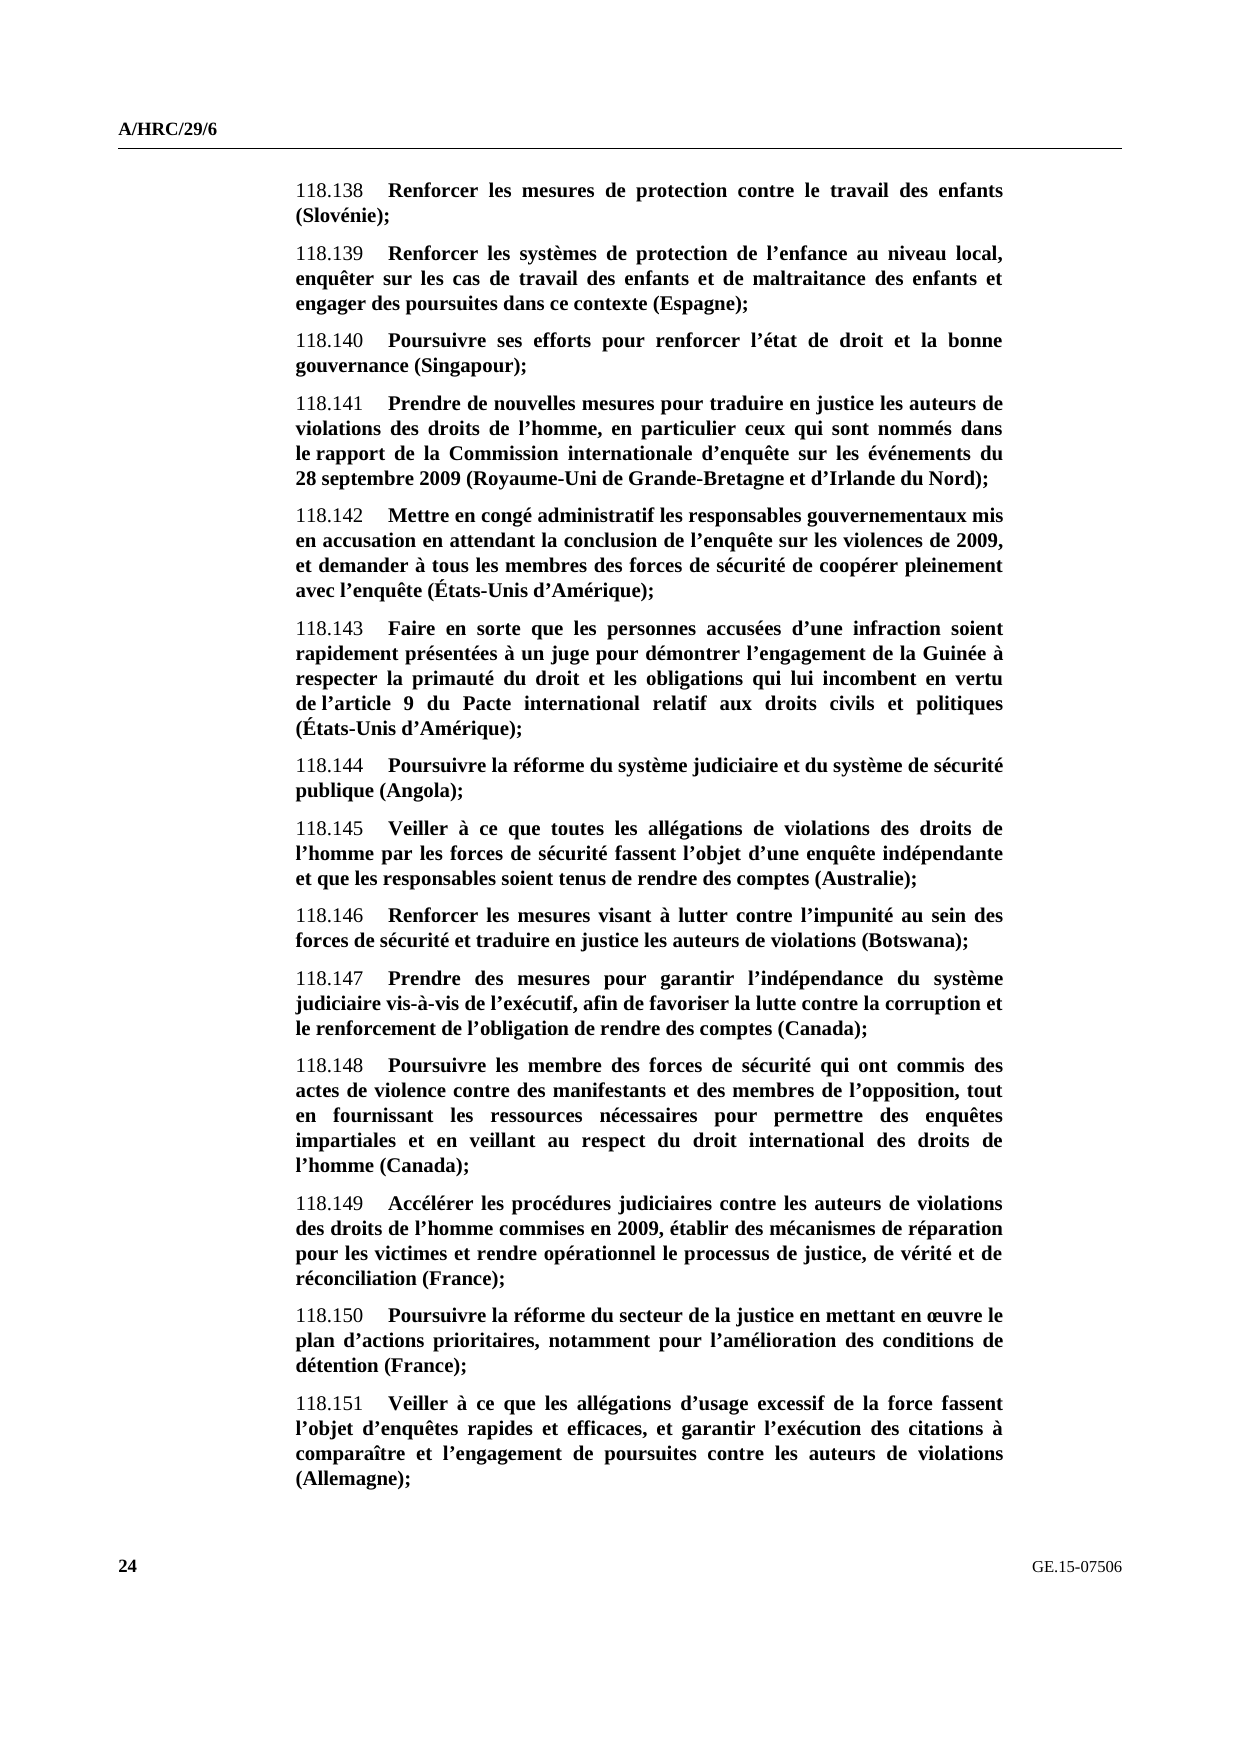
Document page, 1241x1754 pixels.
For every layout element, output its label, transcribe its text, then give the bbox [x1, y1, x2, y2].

text 118.147 Prendre des mesures pour garantir l’indépendance du système judiciaire vis-à-vis de l’exécutif, afin de favoriser la lutte contre la corruption et le renforcement de l’obligation de rendre des comptes (Canada); [295, 965, 1004, 1040]
text 118.146 Renforcer les mesures visant à lutter contre l’impunité au sein des forces de sécurité et traduire en justice les auteurs de violations (Botswana); [295, 902, 1004, 952]
text 118.140 Poursuivre ses efforts pour renforcer l’état de droit et la bonne gouvernance (Singapour); [295, 327, 1004, 377]
text 118.139 Renforcer les systèmes de protection de l’enfance au niveau local, enquêter sur les cas de travail des enfants et de maltraitance des enfants et engager des poursuites dans ce contexte (Espagne); [295, 240, 1004, 315]
text 118.141 Prendre de nouvelles mesures pour traduire en justice les auteurs de violations des droits de l’homme, en particulier ceux qui sont nommés dans le rapport de la Commission internationale d’enquête sur les événements du 28 septembre 2009 (Royaume-Uni de Grande-Bretagne et d’Irlande du Nord); [295, 390, 1004, 490]
text 118.149 Accélérer les procédures judiciaires contre les auteurs de violations des droits de l’homme commises en 2009, établir des mécanismes de réparation pour les victimes et rendre opérationnel le processus de justice, de vérité et de réconciliation (France); [295, 1190, 1004, 1290]
text 118.143 Faire en sorte que les personnes accusées d’une infraction soient rapidement présentées à un juge pour démontrer l’engagement de la Guinée à respecter la primauté du droit et les obligations qui lui incombent en vertu de l’article 9 du Pacte international relatif aux droits civils et politiques (États-Unis d’Amérique); [295, 615, 1004, 740]
text 118.148 Poursuivre les membre des forces de sécurité qui ont commis des actes de violence contre des manifestants et des membres de l’opposition, tout en fournissant les ressources nécessaires pour permettre des enquêtes impartiales et en veillant au respect du droit international des droits de l’homme (Canada); [295, 1052, 1004, 1177]
text 118.142 Mettre en congé administratif les responsables gouvernementaux mis en accusation en attendant la conclusion de l’enquête sur les violences de 2009, et demander à tous les membres des forces de sécurité de coopérer pleinement avec l’enquête (États-Unis d’Amérique); [295, 502, 1004, 602]
text 118.144 Poursuivre la réforme du système judiciaire et du système de sécurité publique (Angola); [295, 752, 1004, 802]
text 118.151 Veiller à ce que les allégations d’usage excessif de la force fassent l’objet d’enquêtes rapides et efficaces, et garantir l’exécution des citations à comparaître et l’engagement de poursuites contre les auteurs de violations (Allemagne); [295, 1390, 1004, 1490]
text 118.138 Renforcer les mesures de protection contre le travail des enfants (Slovénie); [295, 177, 1004, 227]
text 118.145 Veiller à ce que toutes les allégations de violations des droits de l’homme par les forces de sécurité fassent l’objet d’une enquête indépendante et que les responsables soient tenus de rendre des comptes (Australie); [295, 815, 1004, 890]
text 118.150 Poursuivre la réforme du secteur de la justice en mettant en œuvre le plan d’actions prioritaires, notamment pour l’amélioration des conditions de détention (France); [295, 1302, 1004, 1377]
